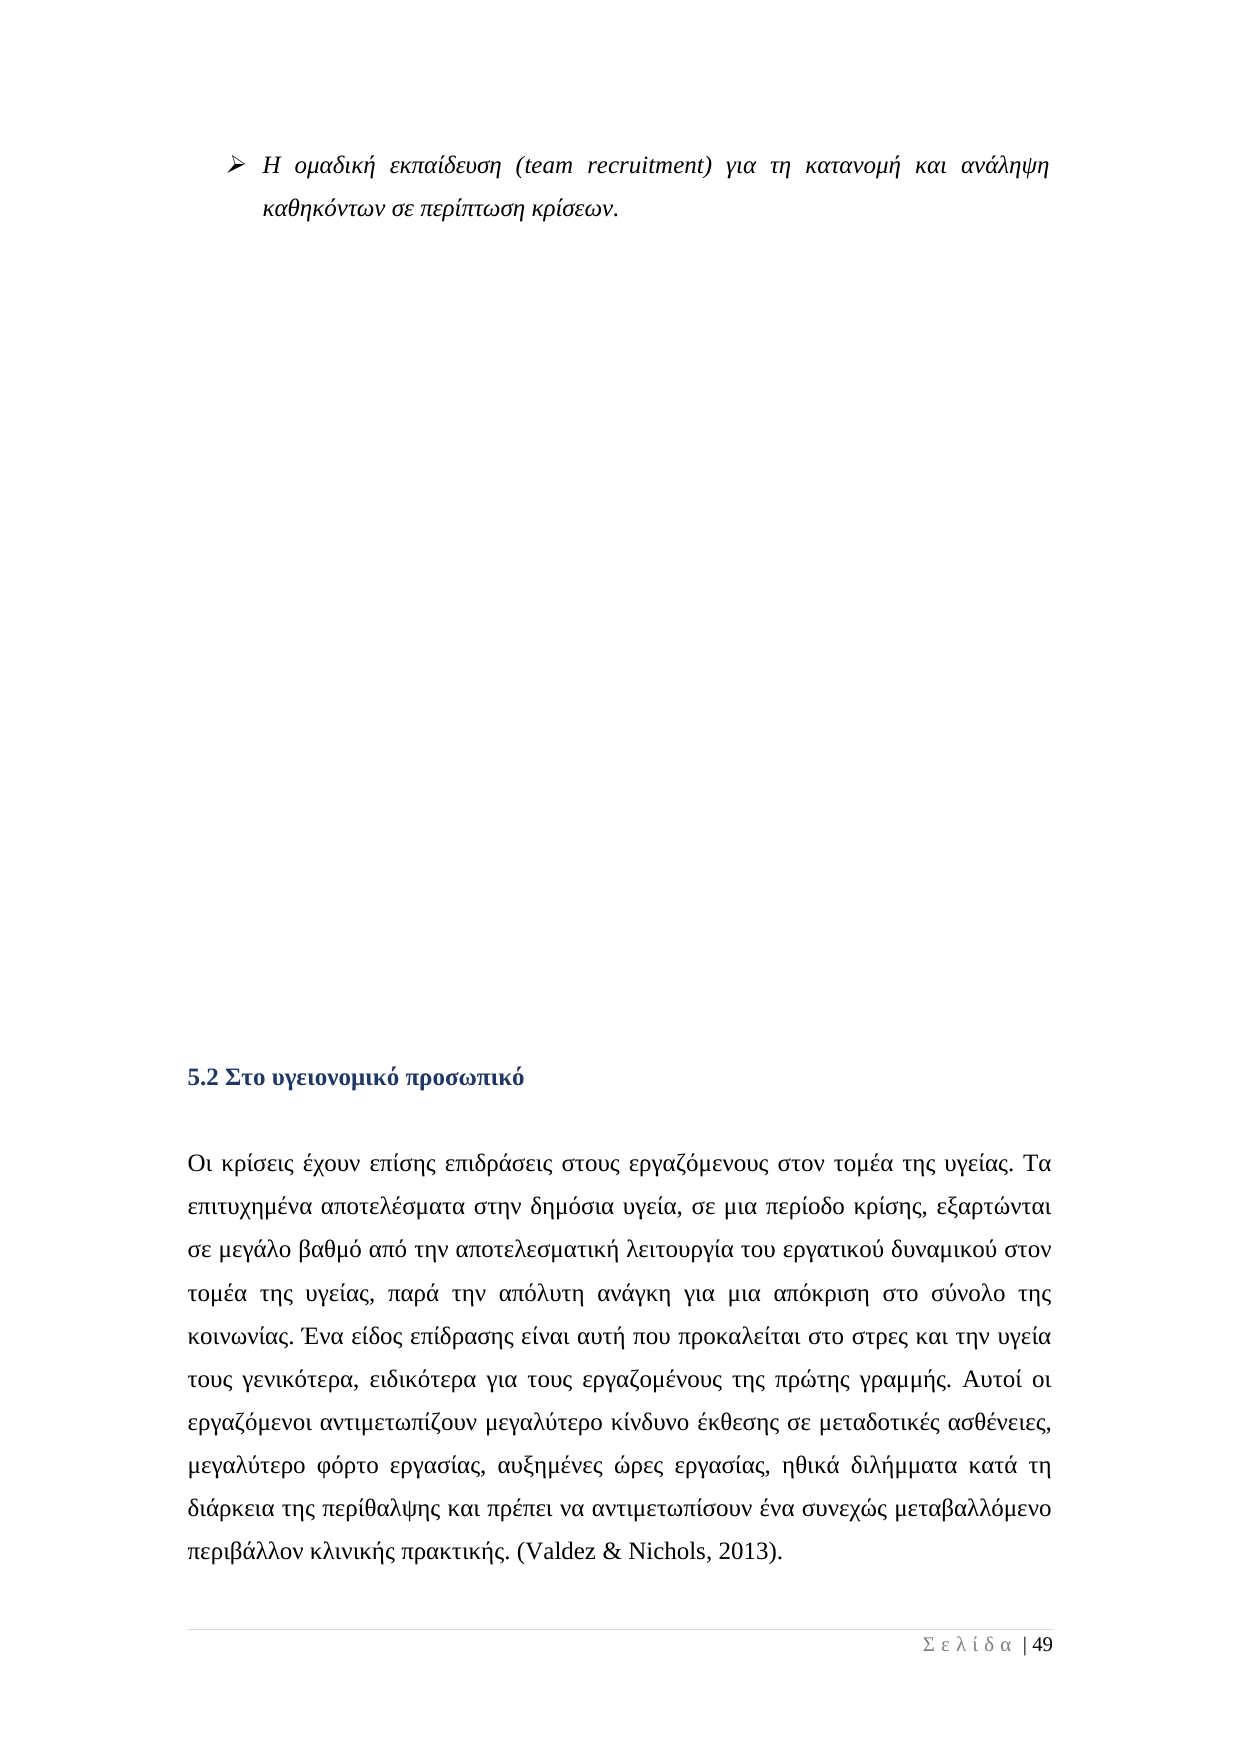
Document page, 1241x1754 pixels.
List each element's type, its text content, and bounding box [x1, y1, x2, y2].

list Η ομαδική εκπαίδευση (team recruitment) για τη κατανομή και ανάληψη καθηκόντων σε περίπτωση κρίσεων. [225, 150, 1053, 222]
subtitle 5.2 Στο υγειονομικό προσωπικό [187, 1062, 1053, 1091]
text Οι κρίσεις έχουν επίσης επιδράσεις στους εργαζόμενους στον τομέα της υγείας. Τα επιτυχημένα αποτελέσματα στην δημόσια υγεία, σε μια περίοδο κρίσης, εξαρτώνται σε μεγάλο βαθμό από την αποτελεσματική λειτουργία του εργατικού δυναμικού στον τομέα της υγείας, παρά την απόλυτη ανάγκη για μια απόκριση στο σύνολο της κοινωνίας. Ένα είδος επίδρασης είναι αυτή που προκαλείται στο στρες και την υγεία τους γενικότερα, ειδικότερα για τους εργαζομένους της πρώτης γραμμής. Αυτοί οι εργαζόμενοι αντιμετωπίζουν μεγαλύτερο κίνδυνο έκθεσης σε μεταδοτικές ασθένειες, μεγαλύτερο φόρτο εργασίας, αυξημένες ώρες εργασίας, ηθικά διλήμματα κατά τη διάρκεια της περίθαλψης και πρέπει να αντιμετωπίσουν ένα συνεχώς μεταβαλλόμενο περιβάλλον κλινικής πρακτικής. (Valdez & Nichols, 2013). [187, 1148, 1053, 1565]
